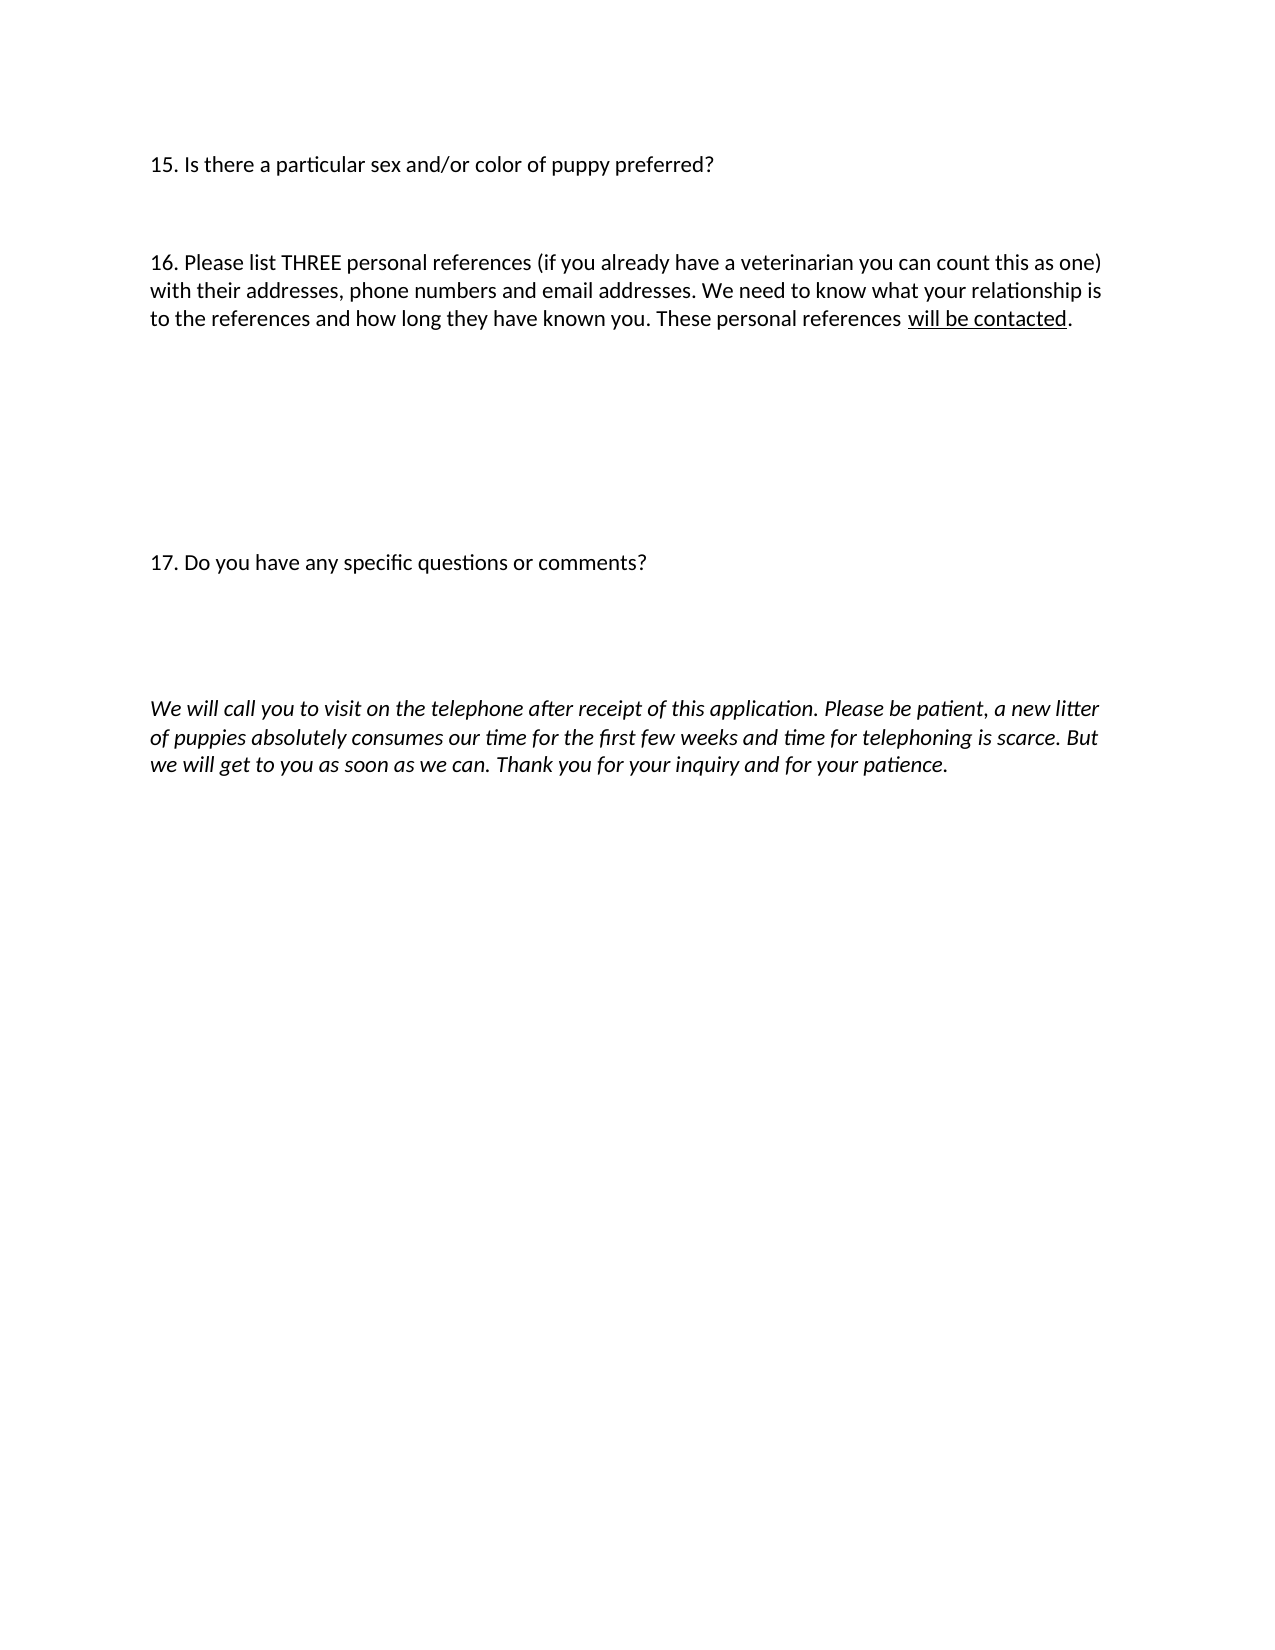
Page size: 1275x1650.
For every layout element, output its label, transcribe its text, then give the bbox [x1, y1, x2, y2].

text 16. Please list THREE personal references (if you already have a veterinarian you can count this as one) with their addresses, phone numbers and email addresses. We need to know what your relationship is to the references and how long they have known you. These personal references will be contacted. [150, 248, 1125, 332]
text We will call you to visit on the telephone after receipt of this application. Please be patient, a new litter of puppies absolutely consumes our time for the first few weeks and time for telephoning is scarce. But we will get to you as soon as we can. Thank you for your inquiry and for your patience. [150, 694, 1125, 779]
text 17. Do you have any specific questions or comments? [150, 548, 1125, 576]
text 15. Is there a particular sex and/or color of puppy preferred? [150, 150, 1125, 178]
